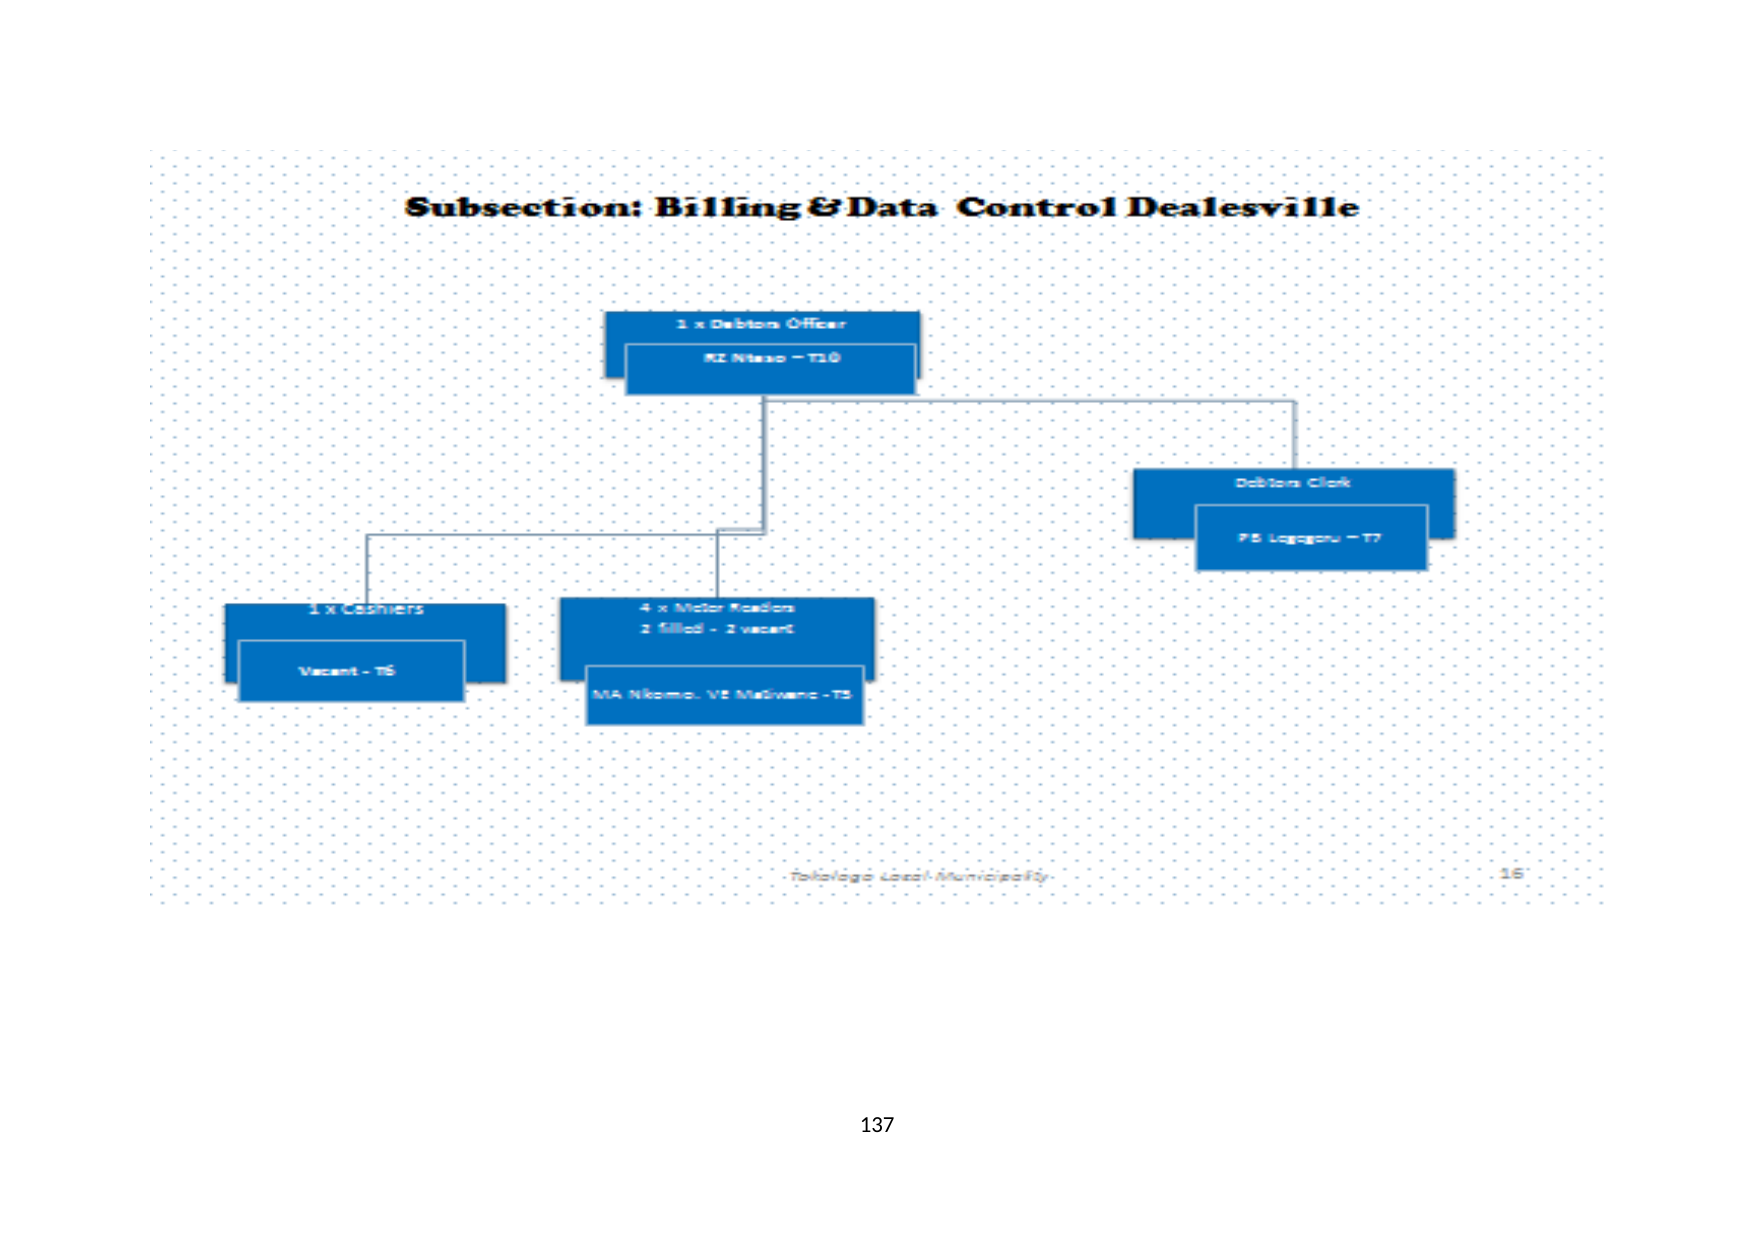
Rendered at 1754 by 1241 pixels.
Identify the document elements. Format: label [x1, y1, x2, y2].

picture [150, 150, 1613, 911]
